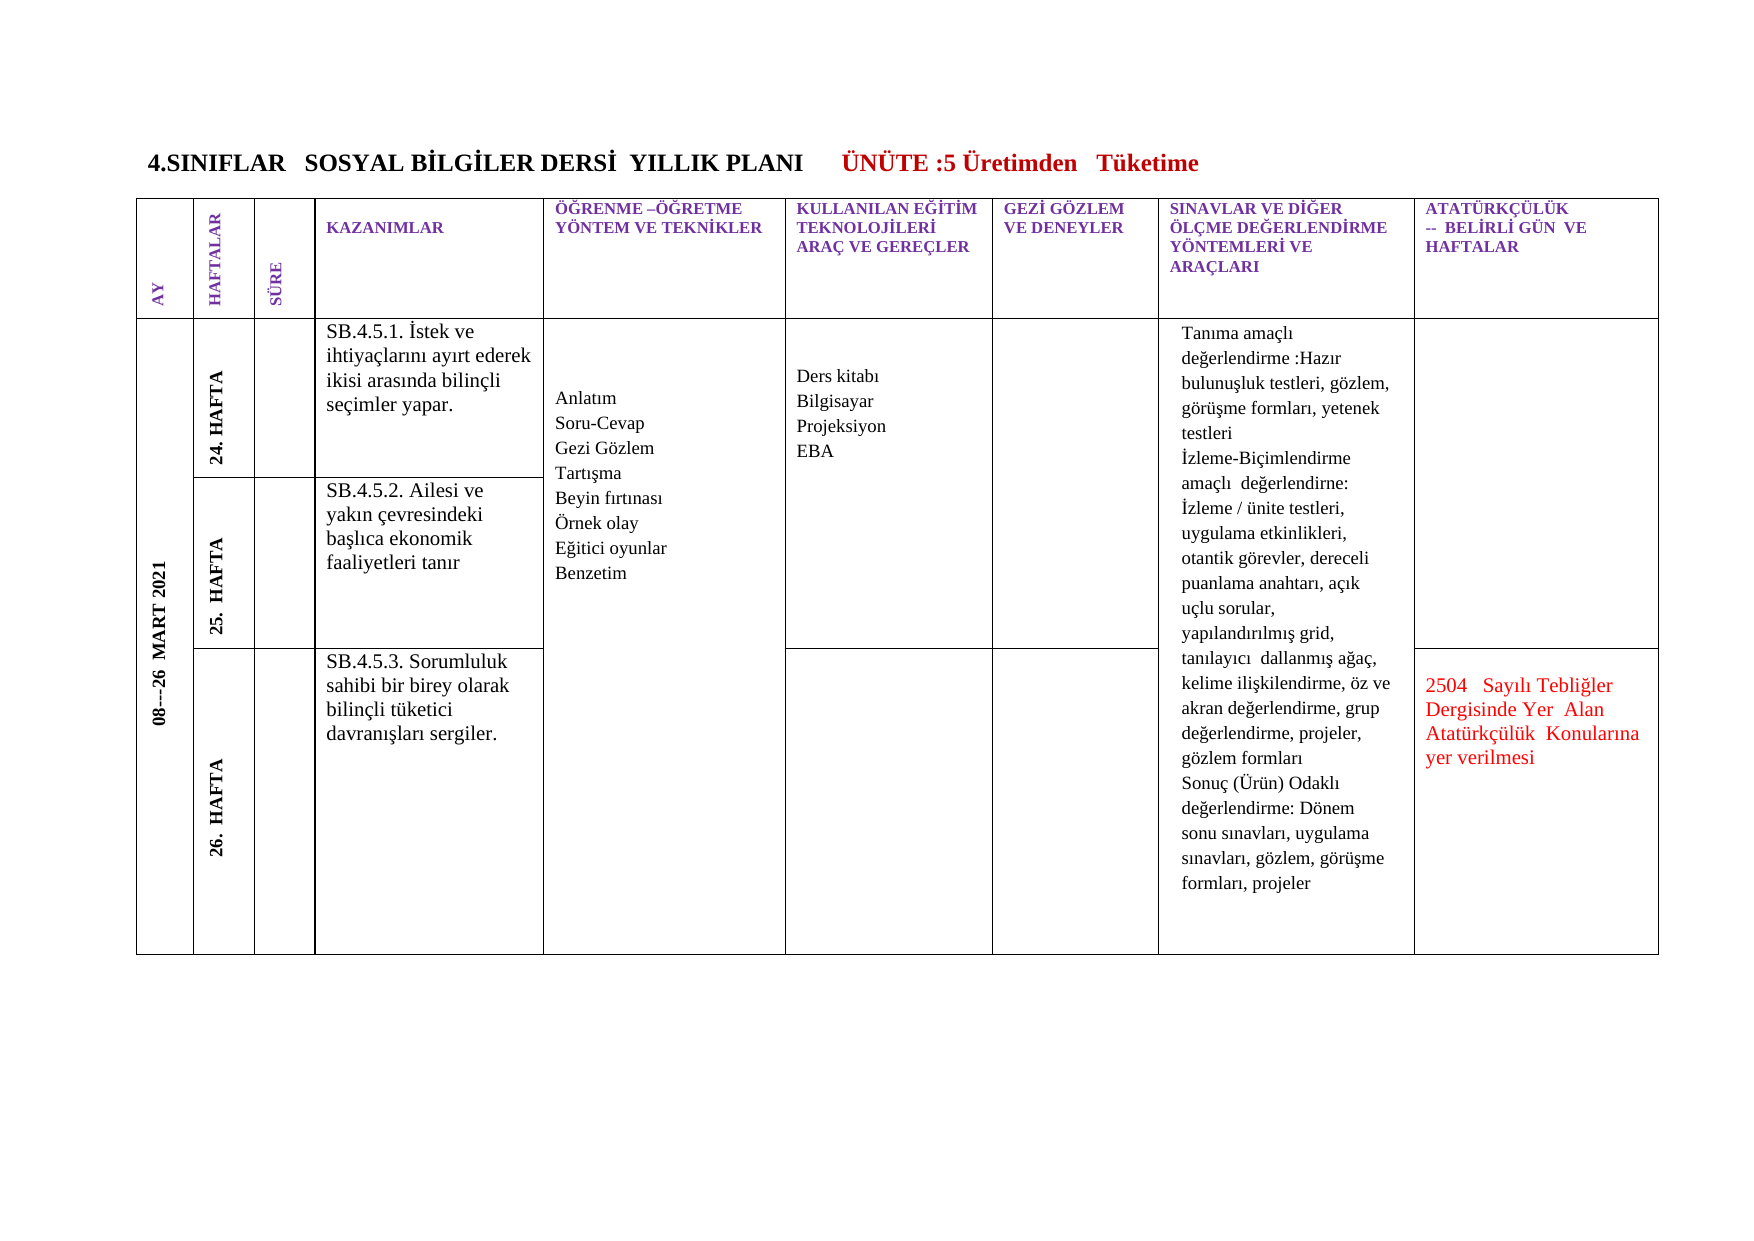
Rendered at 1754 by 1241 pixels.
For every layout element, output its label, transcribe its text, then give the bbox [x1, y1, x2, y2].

table_cell 2504 Sayılı Tebliğler Dergisinde Yer Alan Atatürkçülük Konularına yer verilmesi [1415, 649, 1658, 954]
table_cell 25. HAFTA [194, 478, 254, 648]
table_cell 24. HAFTA [194, 319, 254, 477]
table_cell [255, 478, 314, 648]
table_header KAZANIMLAR [316, 199, 543, 318]
table_header SÜRE [255, 199, 314, 318]
table_header SINAVLAR VE DİĞER ÖLÇME DEĞERLENDİRME YÖNTEMLERİ VE ARAÇLARI [1159, 199, 1414, 318]
table_cell SB.4.5.1. İstek ve ihtiyaçlarını ayırt ederek ikisi arasında bilinçli seçimler yapar. [316, 319, 543, 477]
table_header ATATÜRKÇÜLÜK -- BELİRLİ GÜN VE HAFTALAR [1415, 199, 1658, 318]
table_header ÖĞRENME –ÖĞRETME YÖNTEM VE TEKNİKLER [544, 199, 785, 318]
table_header GEZİ GÖZLEM VE DENEYLER [993, 199, 1158, 318]
table_cell SB.4.5.2. Ailesi ve yakın çevresindeki başlıca ekonomik faaliyetleri tanır [316, 478, 543, 648]
table_cell Anlatım Soru-Cevap Gezi Gözlem Tartışma Beyin fırtınası Örnek olay Eğitici oyunlar Benzetim [544, 319, 785, 954]
table_header KULLANILAN EĞİTİM TEKNOLOJİLERİ ARAÇ VE GEREÇLER [786, 199, 992, 318]
table_cell [1415, 319, 1658, 648]
table_cell 08---26 MART 2021 [137, 319, 193, 954]
table_cell SB.4.5.3. Sorumluluk sahibi bir birey olarak bilinçli tüketici davranışları sergiler. [316, 649, 543, 954]
table_header HAFTALAR [194, 199, 254, 318]
table_cell [993, 649, 1158, 954]
table_cell [786, 649, 992, 954]
table_cell 26. HAFTA [194, 649, 254, 954]
table_cell [993, 319, 1158, 648]
table_cell [255, 649, 314, 954]
table_cell [255, 319, 314, 477]
table_cell Ders kitabı Bilgisayar Projeksiyon EBA [786, 319, 992, 648]
text 4.SINIFLAR SOSYAL BİLGİLER DERSİ YILLIK PLANI ÜNÜTE :5 Üretimden Tüketime [148, 148, 1606, 176]
table_header AY [137, 199, 193, 318]
